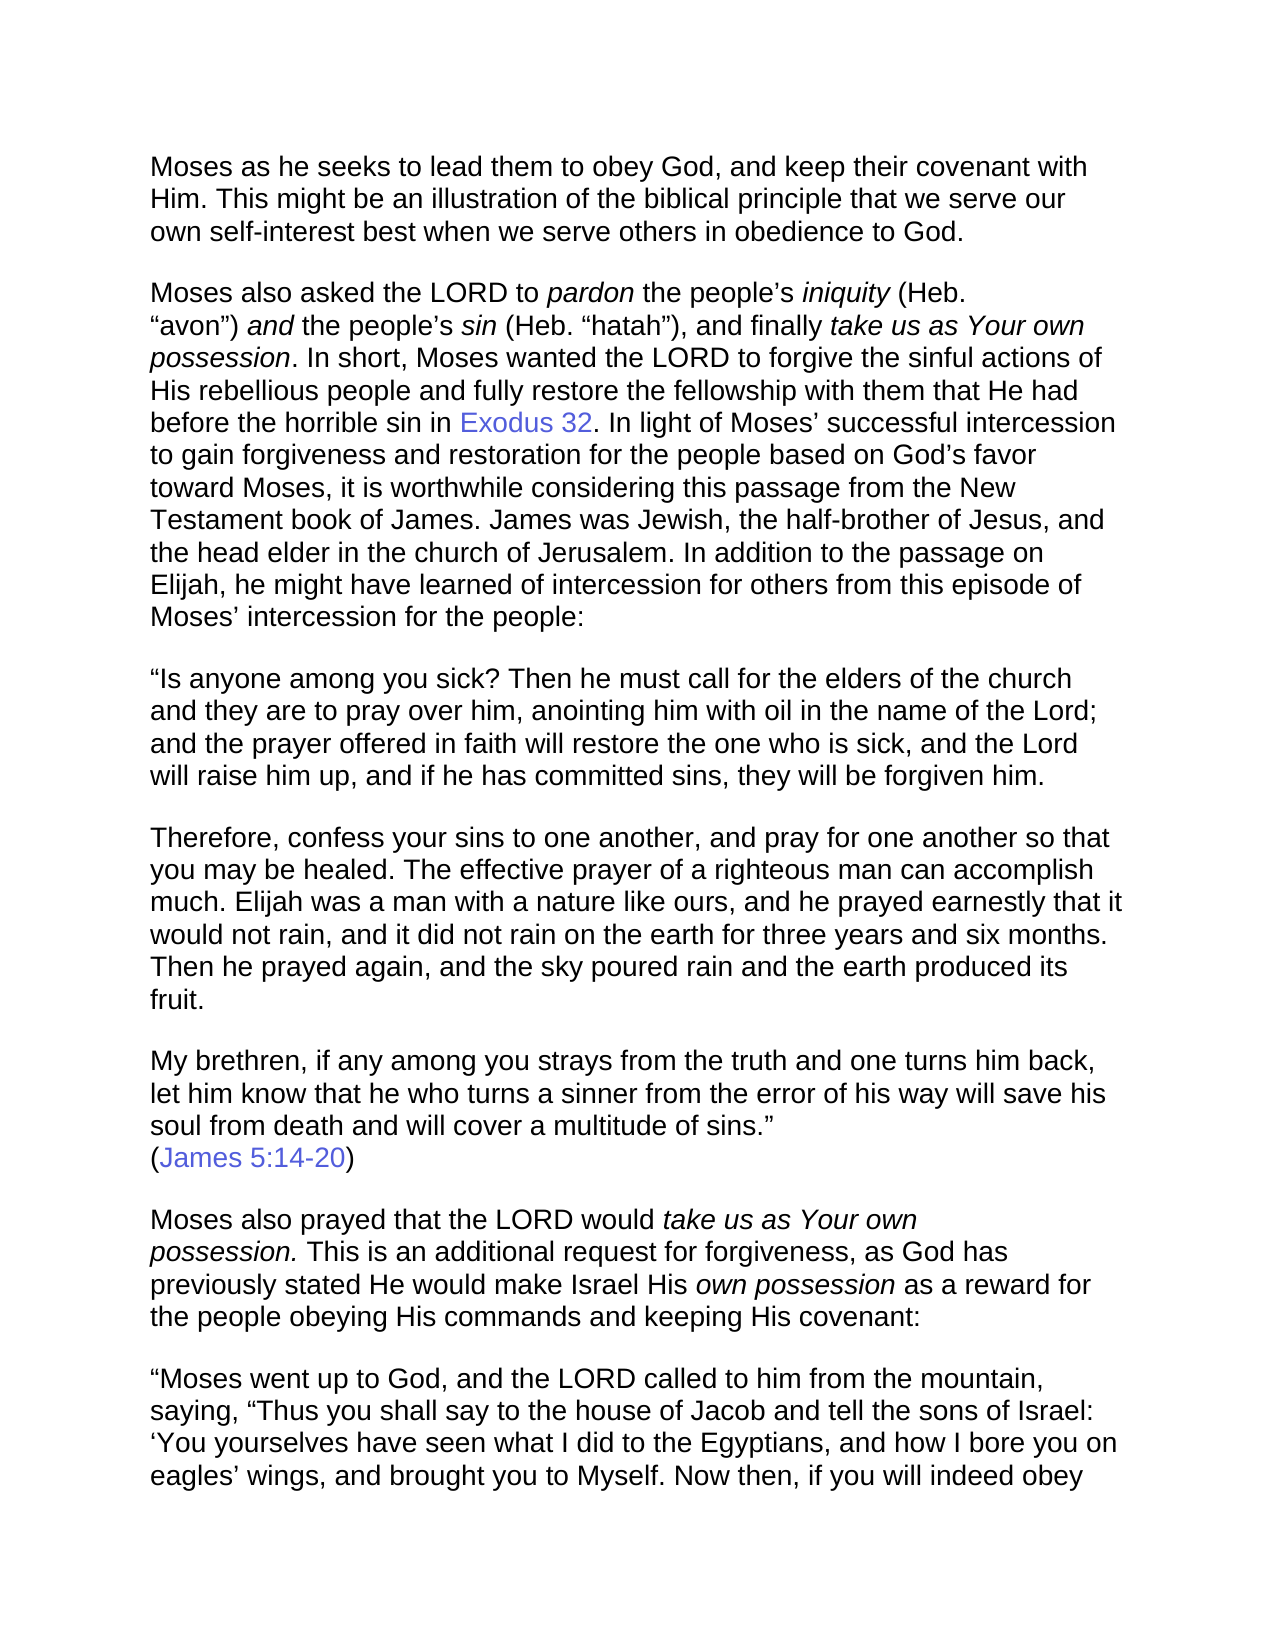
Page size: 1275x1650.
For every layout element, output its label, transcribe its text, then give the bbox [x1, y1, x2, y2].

text Therefore, confess your sins to one another, and pray for one another so that you may be healed. The effective prayer of a righteous man can accomplish much. Elijah was a man with a nature like ours, and he prayed earnestly that it would not rain, and it did not rain on the earth for three years and six months. Then he prayed again, and the sky poured rain and the earth produced its fruit. [150, 821, 1125, 1015]
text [150, 1362, 1125, 1491]
text My brethren, if any among you strays from the truth and one turns him back, let him know that he who turns a sinner from the error of his way will save his soul from death and will cover a multitude of sins.” (James 5:14-20) [150, 1044, 1125, 1174]
text Moses also prayed that the LORD would take us as Your own possession. This is an additional request for forgiveness, as God has previously stated He would make Israel His own possession as a reward for the people obeying His commands and keeping His covenant: [150, 1203, 1125, 1332]
text Moses also asked the LORD to pardon the people’s iniquity (Heb. “avon”) and the people’s sin (Heb. “hatah”), and finally take us as Your own possession. In short, Moses wanted the LORD to forgive the sinful actions of His rebellious people and fully restore the fellowship with them that He had before the horrible sin in Exodus 32. In light of Moses’ successful intercession to gain forgiveness and restoration for the people based on God’s favor toward Moses, it is worthwhile considering this passage from the New Testament book of James. James was Jewish, the half-brother of Jesus, and the head elder in the church of Jerusalem. In addition to the passage on Elijah, he might have learned of intercession for others from this episode of Moses’ intercession for the people: [150, 276, 1125, 633]
text “Is anyone among you sick? Then he must call for the elders of the church and they are to pray over him, anointing him with oil in the name of the Lord; and the prayer offered in faith will restore the one who is sick, and the Lord will raise him up, and if he has committed sins, they will be forgiven him. [150, 662, 1125, 791]
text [150, 150, 1125, 247]
